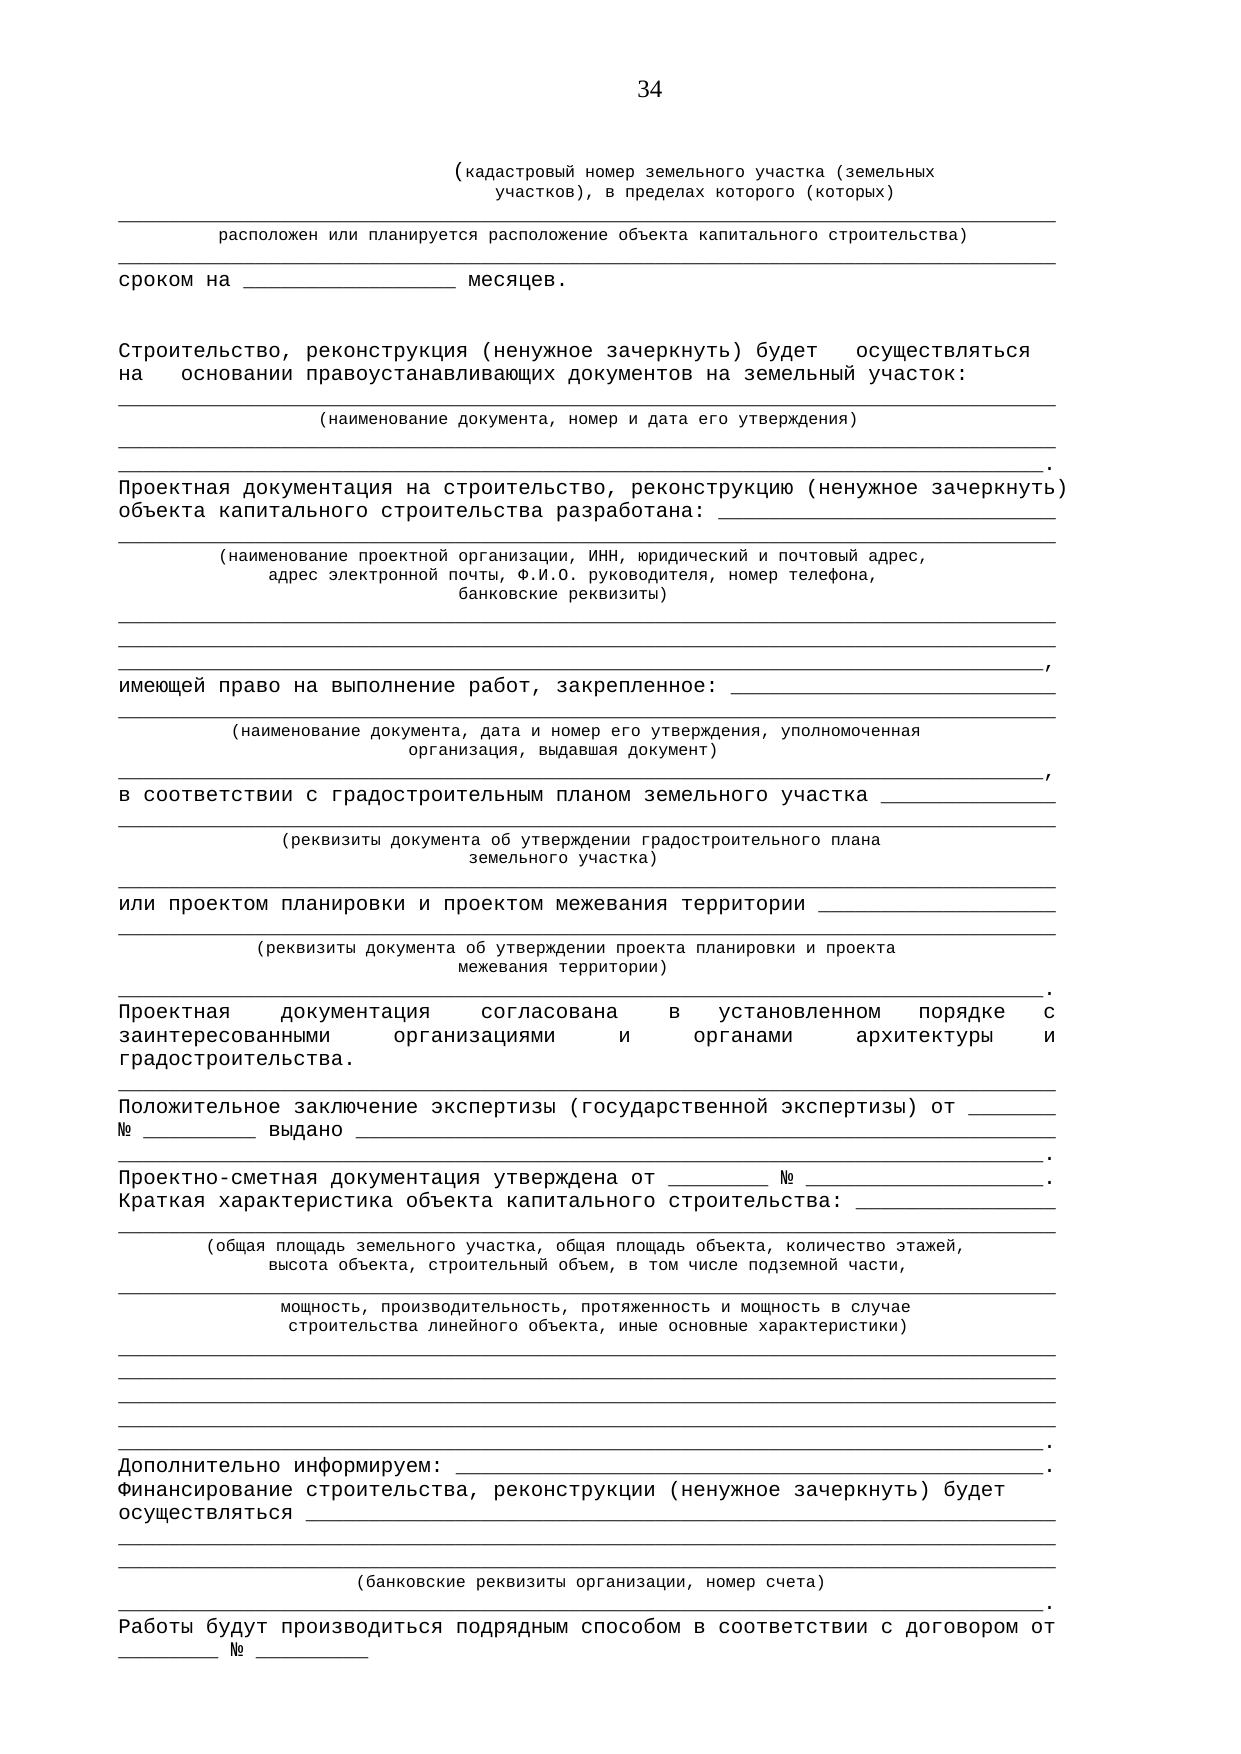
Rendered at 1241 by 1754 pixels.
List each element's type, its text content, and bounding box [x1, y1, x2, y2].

text ___________________________________________________________________________ [118, 869, 1181, 892]
text на основании правоустанавливающих документов на земельный участок: [118, 363, 1181, 387]
text ___________________________________________________________________________ [118, 699, 1181, 722]
text межевания территории) [118, 959, 1181, 977]
text __________________________________________________________________________. [118, 1143, 1181, 1167]
text (наименование документа, дата и номер его утверждения, уполномоченная [118, 722, 1181, 741]
text ___________________________________________________________________________ [118, 916, 1181, 940]
text Финансирование строительства, реконструкции (ненужное зачеркнуть) будет [118, 1478, 1181, 1502]
text (наименование документа, номер и дата его утверждения) [118, 411, 1181, 429]
text ___________________________________________________________________________ [118, 1408, 1181, 1431]
text __________________________________________________________________________, [118, 760, 1181, 784]
text Строительство, реконструкция (ненужное зачеркнуть) будет осуществляться [118, 340, 1181, 363]
text земельного участка) [118, 850, 1181, 869]
text заинтересованными организациями и органами архитектуры и [118, 1025, 1181, 1048]
text ___________________________________________________________________________ [118, 628, 1181, 652]
text ___________________________________________________________________________ [118, 1384, 1181, 1408]
text мощность, производительность, протяженность и мощность в случае [118, 1299, 1181, 1318]
text ___________________________________________________________________________ [118, 1214, 1181, 1238]
text __________________________________________________________________________. [118, 977, 1181, 1001]
text ___________________________________________________________________________ [118, 1360, 1181, 1384]
text ___________________________________________________________________________ [118, 1337, 1181, 1360]
text ___________________________________________________________________________ [118, 245, 1181, 269]
text ___________________________________________________________________________ [118, 807, 1181, 831]
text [118, 1549, 1181, 1573]
text осуществляться ____________________________________________________________ [118, 1502, 1181, 1526]
text градостроительства. [118, 1048, 1181, 1072]
text (реквизиты документа об утверждении проекта планировки и проекта [118, 940, 1181, 959]
text ___________________________________________________________________________ [118, 1526, 1181, 1549]
text Положительное заключение экспертизы (государственной экспертизы) от _______ [118, 1096, 1181, 1119]
text № _________ выдано ________________________________________________________ [118, 1119, 1181, 1143]
text Проектно-сметная документация утверждена от ________ № ___________________. [118, 1167, 1181, 1190]
text Работы будут производиться подрядным способом в соответствии с договором от [118, 1616, 1181, 1639]
text объекта капитального строительства разработана: ___________________________ [118, 500, 1181, 524]
text Проектная документация согласована в установленном порядке с [118, 1001, 1181, 1025]
text организация, выдавшая документ) [118, 741, 1181, 760]
text в соответствии с градостроительным планом земельного участка ______________ [118, 784, 1181, 807]
text (кадастровый номер земельного участка (земельных [118, 160, 1181, 184]
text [118, 203, 1181, 226]
text ___________________________________________________________________________ [118, 1072, 1181, 1096]
text (наименование проектной организации, ИНН, юридический и почтовый адрес, [118, 548, 1181, 567]
text сроком на _________________ месяцев. [118, 269, 1181, 292]
text __________________________________________________________________________. [118, 1592, 1181, 1616]
text участков), в пределах которого (которых) [118, 184, 1181, 203]
text высота объекта, строительный объем, в том числе подземной части, [118, 1256, 1181, 1275]
text __________________________________________________________________________. [118, 1431, 1181, 1455]
text Краткая характеристика объекта капитального строительства: ________________ [118, 1190, 1181, 1214]
text ________ № _________ [118, 1639, 1181, 1663]
text Проектная документация на строительство, реконструкцию (ненужное зачеркнуть) [118, 477, 1181, 500]
text __________________________________________________________________________, [118, 652, 1181, 675]
text (реквизиты документа об утверждении градостроительного плана [118, 831, 1181, 850]
text __________________________________________________________________________. [118, 453, 1181, 477]
text ___________________________________________________________________________ [118, 524, 1181, 548]
text (общая площадь земельного участка, общая площадь объекта, количество этажей, [118, 1238, 1181, 1256]
text или проектом планировки и проектом межевания территории ___________________ [118, 892, 1181, 916]
text ___________________________________________________________________________ [118, 387, 1181, 411]
text имеющей право на выполнение работ, закрепленное: __________________________ [118, 675, 1181, 699]
text ___________________________________________________________________________ [118, 429, 1181, 453]
text расположен или планируется расположение объекта капитального строительства) [118, 226, 1181, 245]
text строительства линейного объекта, иные основные характеристики) [118, 1318, 1181, 1337]
text Дополнительно информируем: _______________________________________________. [118, 1455, 1181, 1478]
text ___________________________________________________________________________ [118, 604, 1181, 628]
text адрес электронной почты, Ф.И.О. руководителя, номер телефона, [118, 567, 1181, 585]
text (банковские реквизиты организации, номер счета) [118, 1573, 1181, 1592]
text банковские реквизиты) [118, 585, 1181, 604]
text ___________________________________________________________________________ [118, 1275, 1181, 1299]
